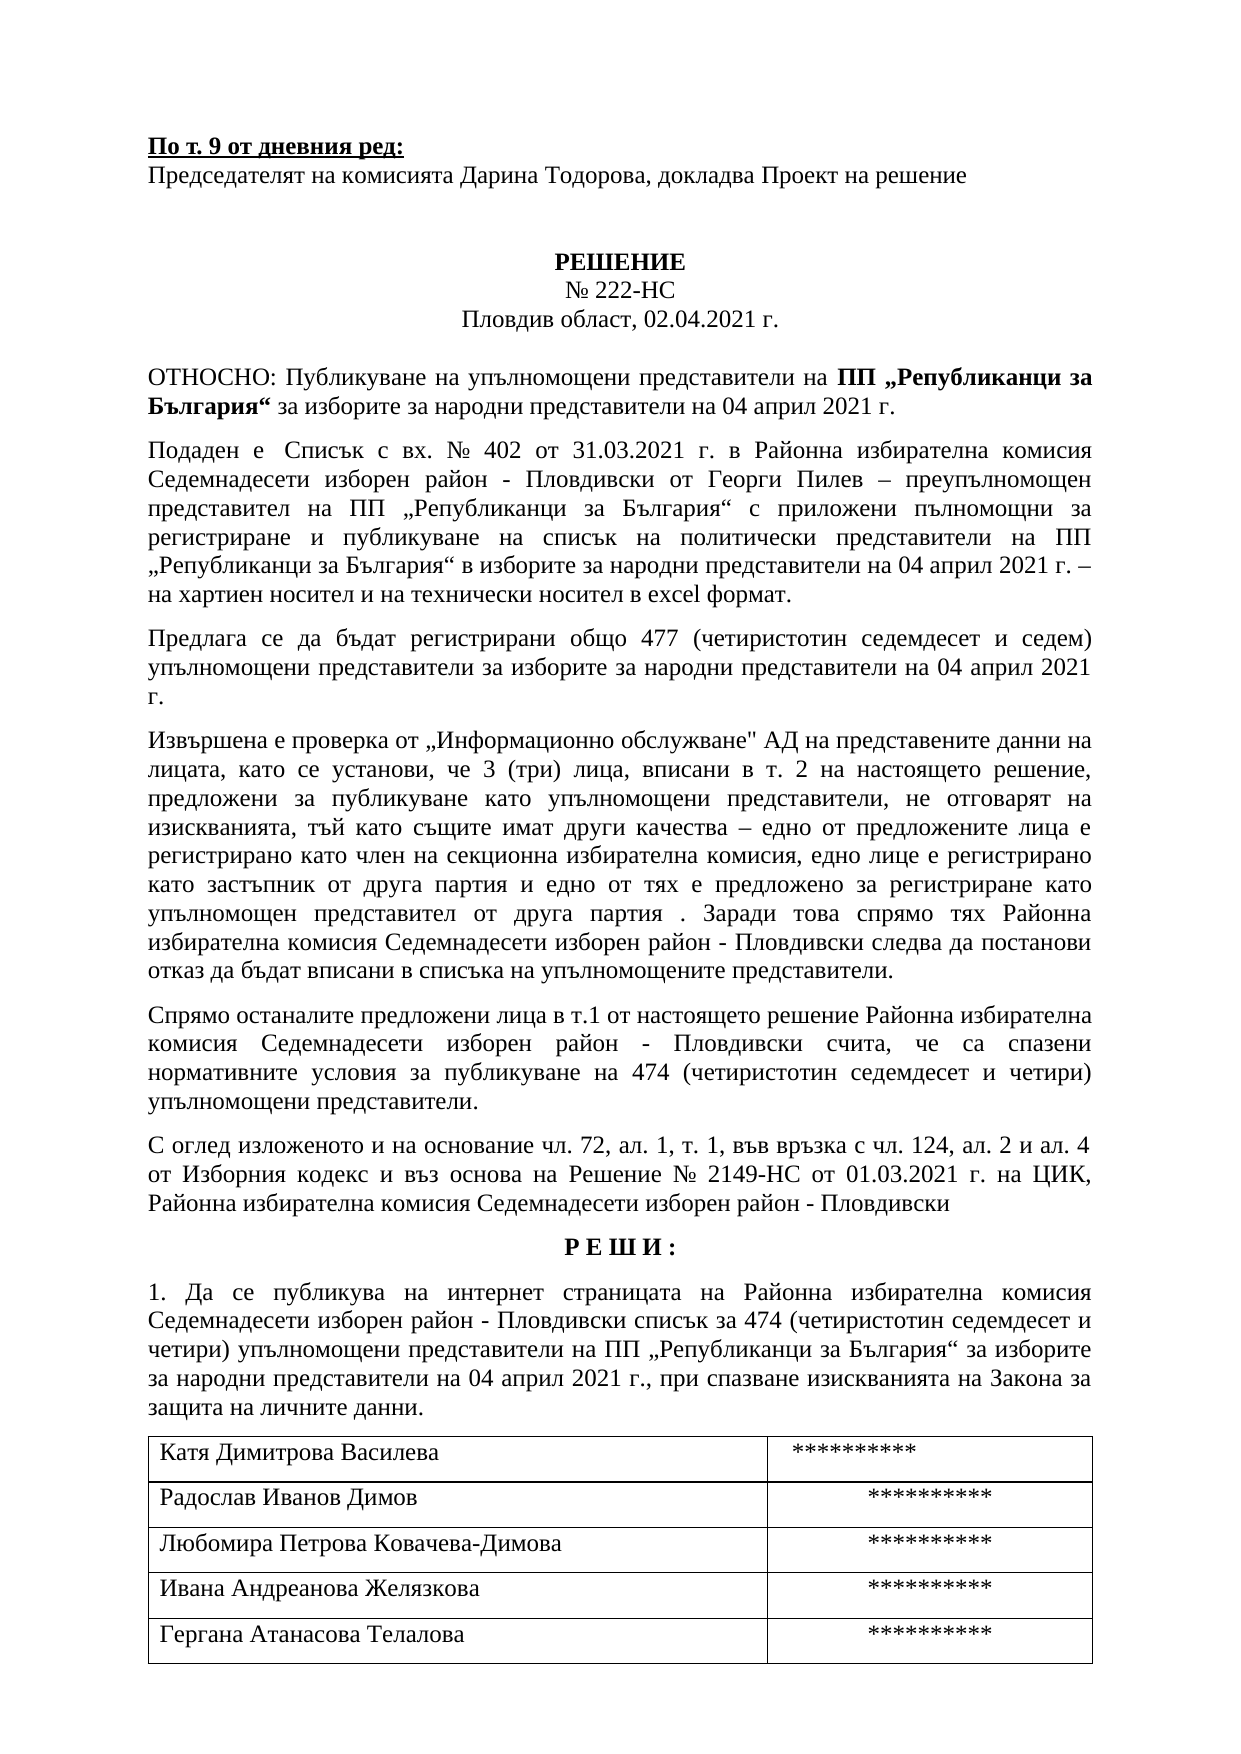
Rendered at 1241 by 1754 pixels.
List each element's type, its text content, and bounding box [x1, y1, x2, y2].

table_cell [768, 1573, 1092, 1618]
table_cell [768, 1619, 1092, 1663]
text РЕШЕНИЕ № 222-НС Пловдив област, 02.04.2021 г. [148, 247, 1093, 333]
text С оглед изложеното и на основание чл. 72, ал. 1, т. 1, във връзка с чл. 124, ал. 2 и ал. 4 от Изборния кодекс и въз основа на Решение № 2149-НС от 01.03.2021 г. на ЦИК, Районна избирателна комисия Седемнадесети изборен район - Пловдивски [148, 1130, 1093, 1217]
text Предлага се да бъдат регистрирани общо 477 (четиристотин седемдесет и седем) упълномощени представители за изборите за народни представители на 04 април 2021 г. [148, 623, 1093, 710]
text 1. Да се публикува на интернет страницата на Районна избирателна комисия Седемнадесети изборен район - Пловдивски списък за 474 (четиристотин седемдесет и четири) упълномощени представители на ПП „Републиканци за България“ за изборите за народни представители на 04 април 2021 г., при спазване изискванията на Закона за защита на личните данни. [148, 1277, 1093, 1420]
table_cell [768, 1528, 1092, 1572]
text Спрямо останалите предложени лица в т.1 от настоящето решение Районна избирателна комисия Седемнадесети изборен район - Пловдивски счита, че са спазени нормативните условия за публикуване на 474 (четиристотин седемдесет и четири) упълномощени представители. [148, 1000, 1093, 1115]
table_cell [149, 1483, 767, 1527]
text По т. 9 от дневния ред: [148, 131, 1093, 160]
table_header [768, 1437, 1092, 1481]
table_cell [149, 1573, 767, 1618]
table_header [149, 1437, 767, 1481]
text ОТНОСНО: Публикуване на упълномощени представители на ПП „Републиканци за България“ за изборите за народни представители на 04 април 2021 г. [148, 362, 1093, 420]
text Председателят на комисията Дарина Тодорова, докладва Проект на решение [148, 160, 1093, 189]
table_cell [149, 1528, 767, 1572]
text Р Е Ш И : [148, 1232, 1093, 1261]
text Извършена е проверка от „Информационно обслужване" АД на представените данни на лицата, като се установи, че 3 (три) лица, вписани в т. 2 на настоящето решение, предложени за публикуване като упълномощени представители, не отговарят на изискванията, тъй като същите имат други качества – едно от предложените лица е регистрирано като член на секционна избирателна комисия, едно лице е регистрирано като застъпник от друга партия и едно от тях е предложено за регистриране като упълномощен представител от друга партия . Заради това спрямо тях Районна избирателна комисия Седемнадесети изборен район - Пловдивски следва да постанови отказ да бъдат вписани в списъка на упълномощените представители. [148, 725, 1093, 984]
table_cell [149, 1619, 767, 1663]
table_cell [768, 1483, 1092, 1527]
text Подаден е Списък с вх. № 402 от 31.03.2021 г. в Районна избирателна комисия Седемнадесети изборен район - Пловдивски от Георги Пилев – преупълномощен представител на ПП „Републиканци за България“ с приложени пълномощни за регистриране и публикуване на списък на политически представители на ПП „Републиканци за България“ в изборите за народни представители на 04 април 2021 г. – на хартиен носител и на технически носител в excel формат. [148, 435, 1093, 608]
